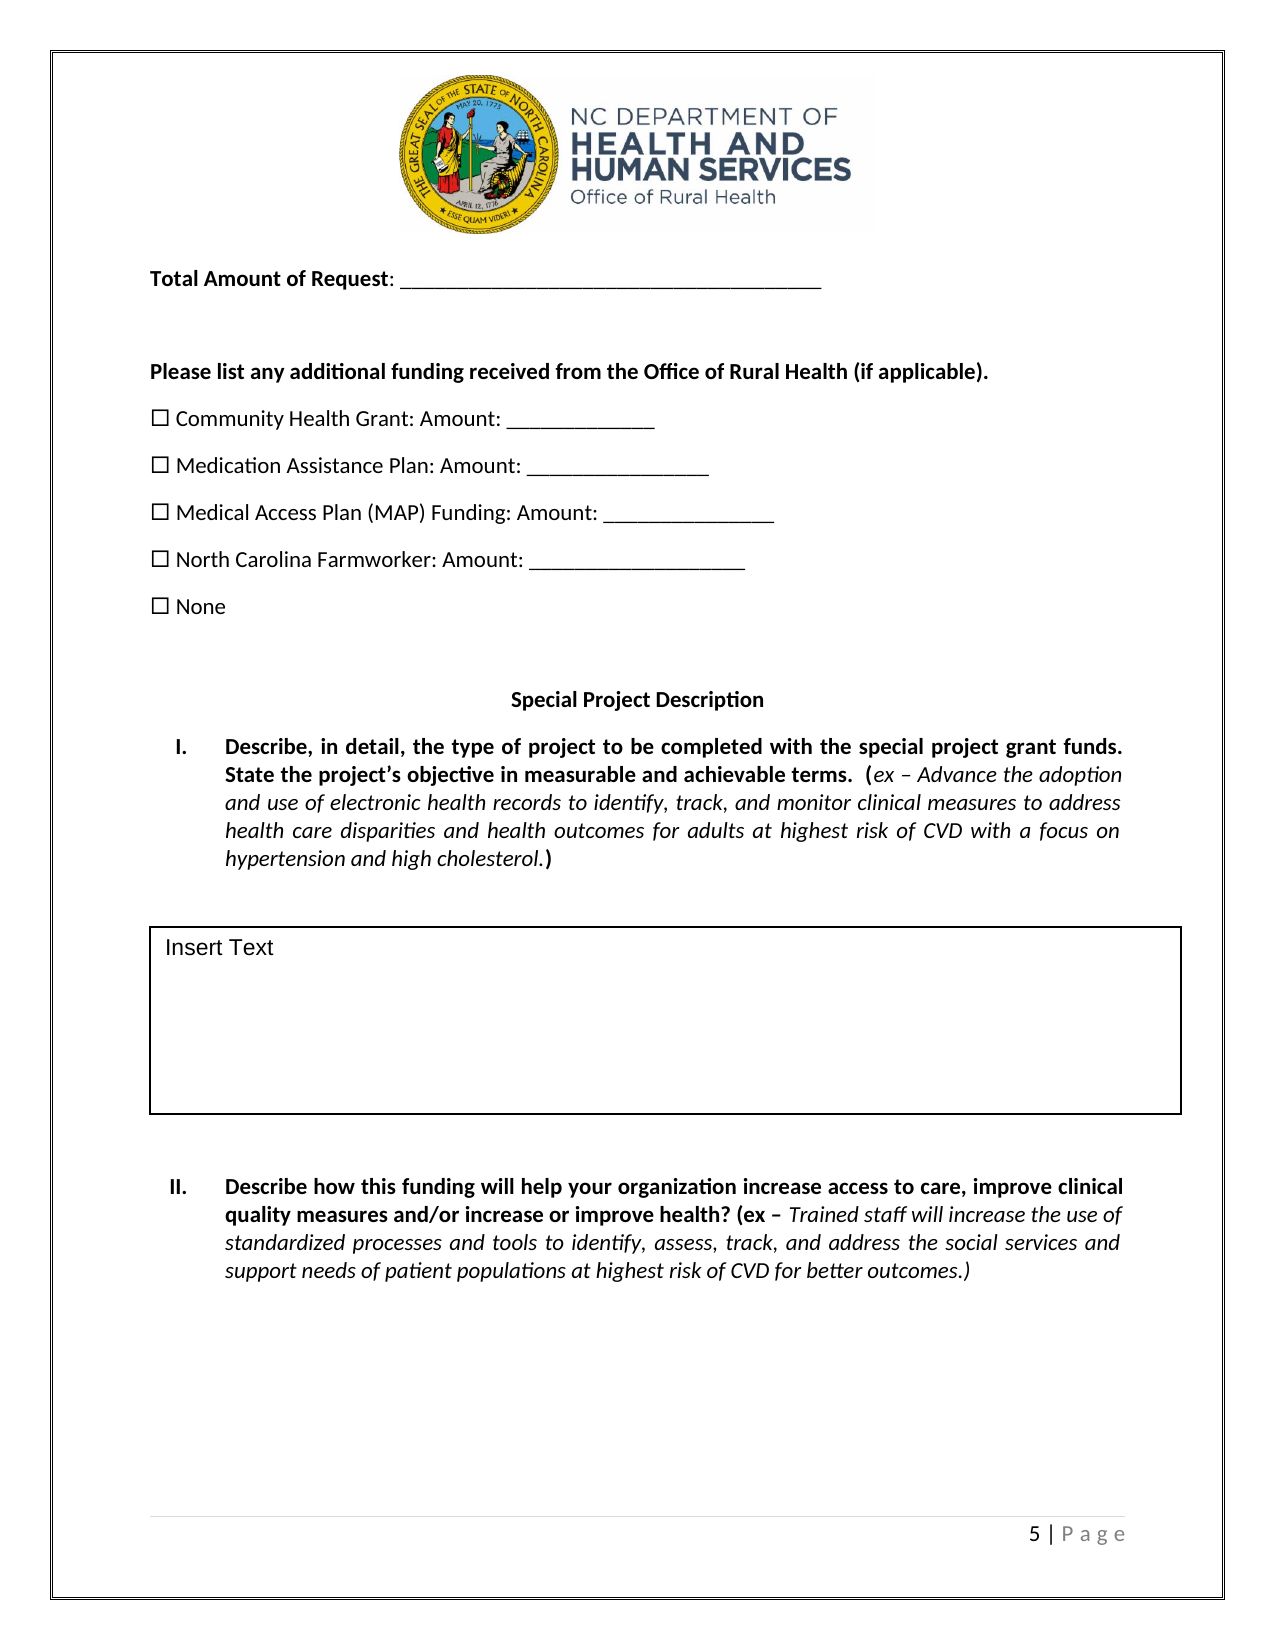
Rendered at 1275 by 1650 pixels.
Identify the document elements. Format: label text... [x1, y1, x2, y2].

text Please list any additional funding received from the Office of Rural Health (if applicable). [150, 357, 1125, 385]
text Total Amount of Request: _____________________________________ [150, 233, 1125, 292]
text None [150, 592, 1125, 620]
list Describe, in detail, the type of project to be completed with the special project grant funds. State the project’s objective in measurable and achievable terms. (ex – Advance the adoption and use of electronic health records to identify, track, and monitor clinical measures to address health care disparities and health outcomes for adults at highest risk of CVD with a focus on hypertension and high cholesterol.) [187, 732, 1125, 872]
picture [399, 75, 876, 234]
text North Carolina Farmworker: Amount: ___________________ [150, 545, 1125, 573]
text Community Health Grant: Amount: _____________ [150, 404, 1125, 432]
text Medication Assistance Plan: Amount: ________________ [150, 451, 1125, 479]
list Describe how this funding will help your organization increase access to care, improve clinical quality measures and/or increase or improve health? (ex – Trained staff will increase the use of standardized processes and tools to identify, assess, track, and address the social services and support needs of patient populations at highest risk of CVD for better outcomes.) [187, 1172, 1125, 1284]
text Special Project Description [150, 686, 1125, 713]
text Medical Access Plan (MAP) Funding: Amount: _______________ [150, 498, 1125, 526]
